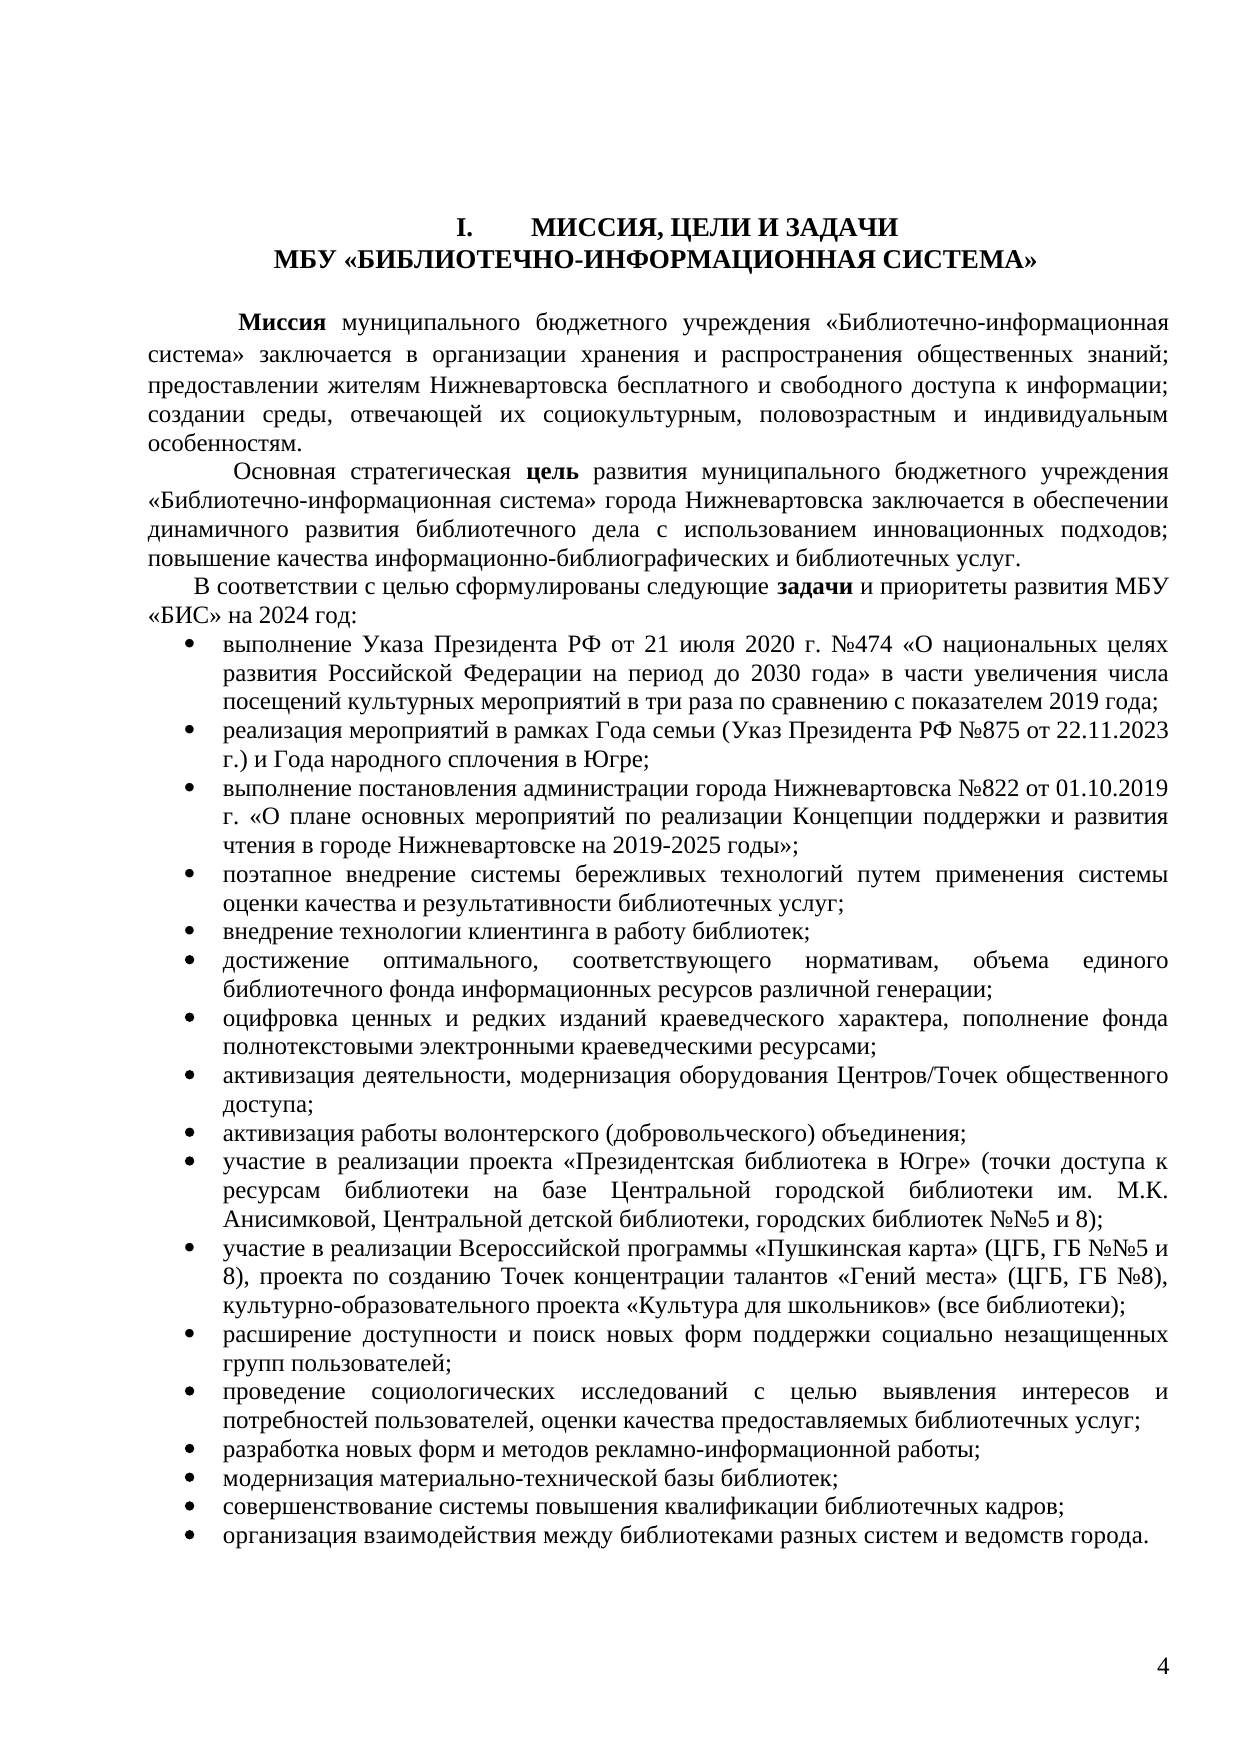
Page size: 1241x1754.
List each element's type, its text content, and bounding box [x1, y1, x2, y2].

list внедрение технологии клиентинга в работу библиотек; [185, 916, 1169, 945]
list достижение оптимального, соответствующего нормативам, объема единого библиотечного фонда информационных ресурсов различной генерации; [185, 945, 1169, 1003]
list модернизация материально-технической базы библиотек; [185, 1463, 1169, 1491]
list активизация работы волонтерского (добровольческого) объединения; [185, 1118, 1169, 1146]
text Основная стратегическая цель развития муниципального бюджетного учреждения «Библиотечно-информационная система» города Нижневартовска заключается в обеспечении динамичного развития библиотечного дела с использованием инновационных подходов; повышение качества информационно-библиографических и библиотечных услуг. [148, 456, 1169, 571]
text МБУ «БИБЛИОТЕЧНО-ИНФОРМАЦИОННАЯ СИСТЕМА» [260, 243, 1169, 274]
list участие в реализации Всероссийской программы «Пушкинская карта» (ЦГБ, ГБ №№5 и 8), проекта по созданию Точек концентрации талантов «Гений места» (ЦГБ, ГБ №8), культурно-образовательного проекта «Культура для школьников» (все библиотеки); [185, 1233, 1169, 1319]
text Миссия муниципального бюджетного учреждения «Библиотечно-информационная система» заключается в организации хранения и распространения общественных знаний; предоставлении жителям Нижневартовска бесплатного и свободного доступа к информации; создании среды, отвечающей их социокультурным, половозрастным и индивидуальным особенностям. [148, 307, 1169, 456]
list активизация деятельности, модернизация оборудования Центров/Точек общественного доступа; [185, 1060, 1169, 1118]
text В соответствии с целью сформулированы следующие задачи и приоритеты развития МБУ «БИС» на 2024 год: [148, 571, 1169, 629]
list расширение доступности и поиск новых форм поддержки социально незащищенных групп пользователей; [185, 1319, 1169, 1376]
list поэтапное внедрение системы бережливых технологий путем применения системы оценки качества и результативности библиотечных услуг; [185, 859, 1169, 916]
list реализация мероприятий в рамках Года семьи (Указ Президента РФ №875 от 22.11.2023 г.) и Года народного сплочения в Югре; [185, 715, 1169, 773]
list разработка новых форм и методов рекламно-информационной работы; [185, 1434, 1169, 1463]
list участие в реализации проекта «Президентская библиотека в Югре» (точки доступа к ресурсам библиотеки на базе Центральной городской библиотеки им. М.К. Анисимковой, Центральной детской библиотеки, городских библиотек №№5 и 8); [185, 1146, 1169, 1233]
list совершенствование системы повышения квалификации библиотечных кадров; [185, 1491, 1169, 1520]
list выполнение постановления администрации города Нижневартовска №822 от 01.10.2019 г. «О плане основных мероприятий по реализации Концепции поддержки и развития чтения в городе Нижневартовске на 2019-2025 годы»; [185, 773, 1169, 859]
list организация взаимодействия между библиотеками разных систем и ведомств города. [185, 1520, 1169, 1549]
list оцифровка ценных и редких изданий краеведческого характера, пополнение фонда полнотекстовыми электронными краеведческими ресурсами; [185, 1003, 1169, 1060]
list МИССИЯ, ЦЕЛИ И ЗАДАЧИ [185, 212, 1169, 243]
list выполнение Указа Президента РФ от 21 июля 2020 г. №474 «О национальных целях развития Российской Федерации на период до 2030 года» в части увеличения числа посещений культурных мероприятий в три раза по сравнению с показателем 2019 года; [185, 629, 1169, 715]
list проведение социологических исследований с целью выявления интересов и потребностей пользователей, оценки качества предоставляемых библиотечных услуг; [185, 1376, 1169, 1434]
